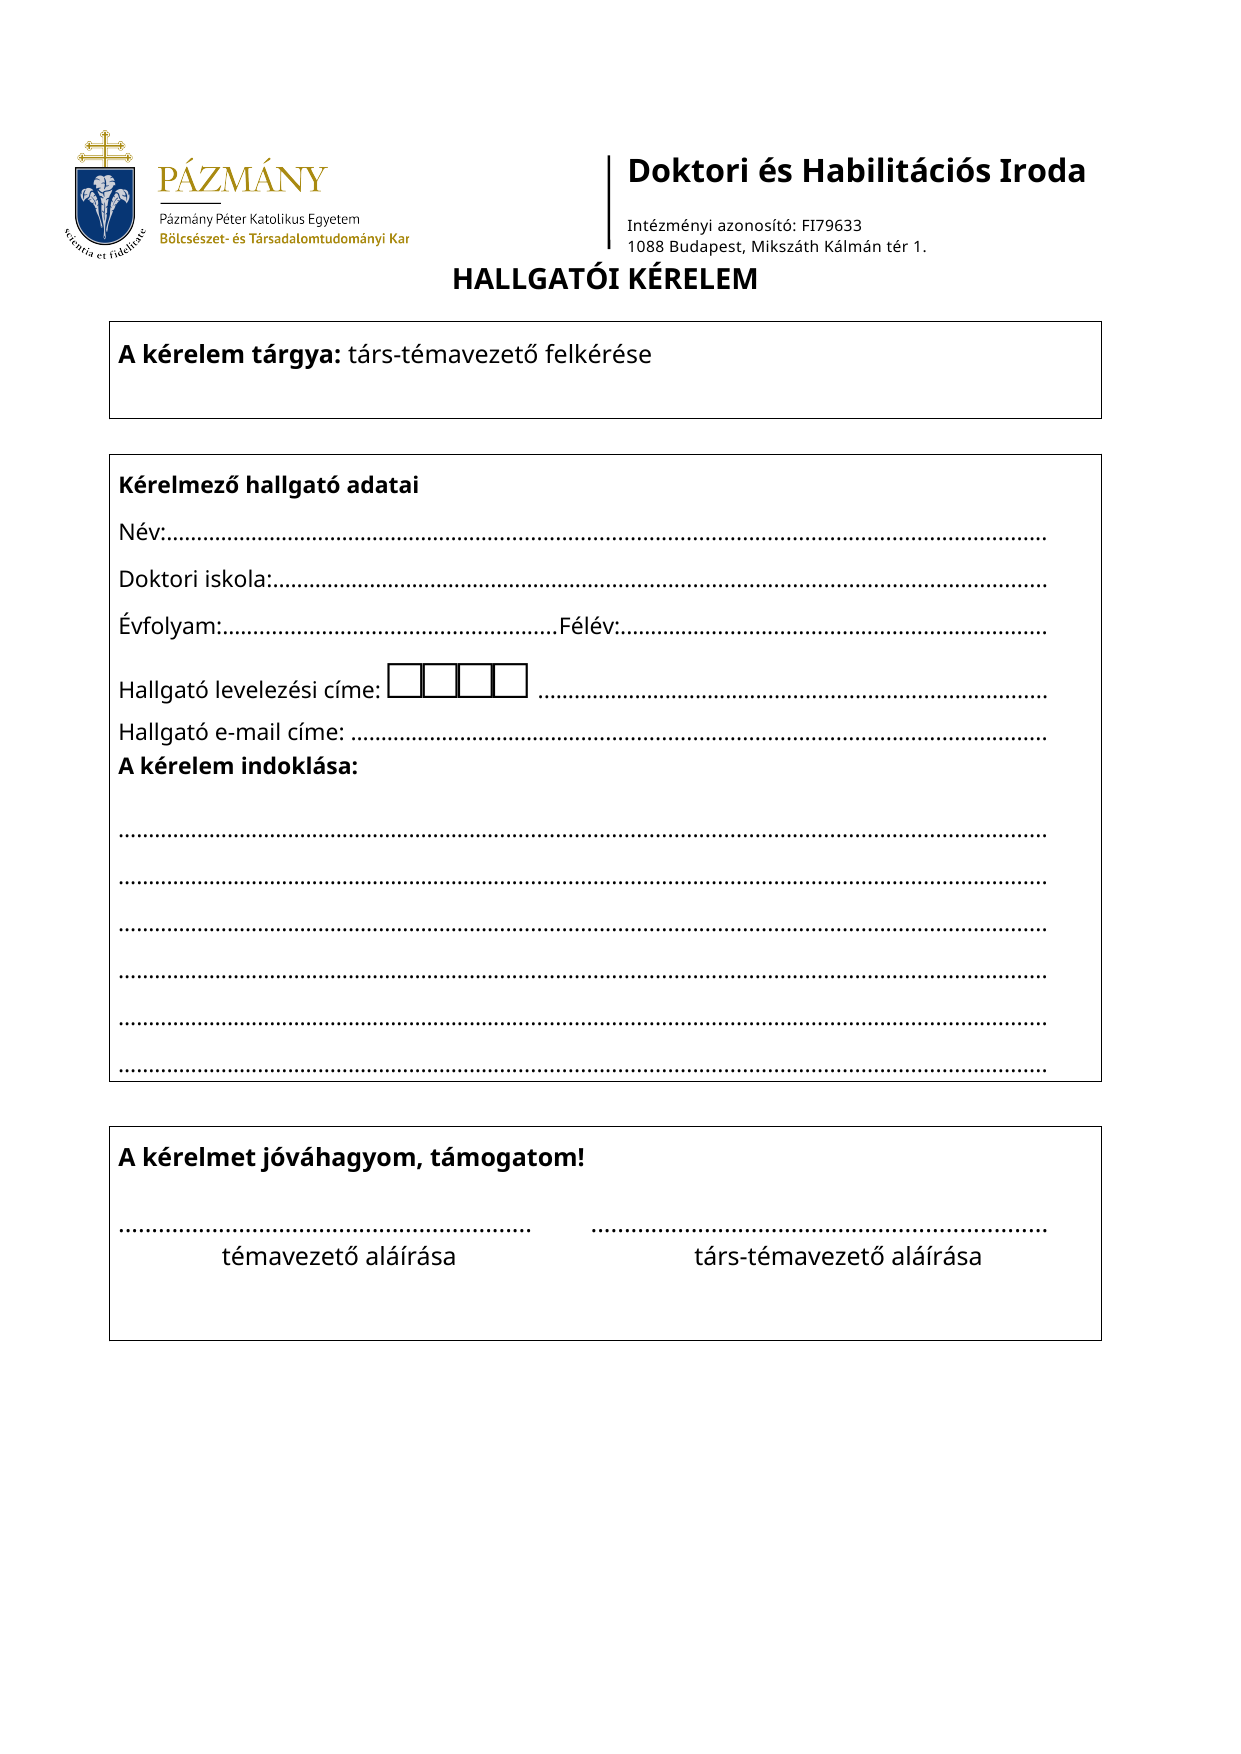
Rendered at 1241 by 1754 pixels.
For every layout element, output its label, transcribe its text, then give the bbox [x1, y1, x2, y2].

text A kérelmet jóváhagyom, támogatom! [110, 1127, 1101, 1174]
text Hallgató e-mail címe: [110, 700, 1101, 736]
text Kérelmező hallgató adatai [110, 455, 1101, 500]
text Hallgató levelezési címe: □□□□ [110, 628, 1101, 700]
text HALLGATÓI KÉRELEM [118, 150, 1092, 298]
text Doktori iskola: [110, 547, 1101, 594]
text Név: [110, 500, 1101, 547]
picture [64, 130, 410, 259]
text Évfolyam: Félév: [110, 594, 1101, 628]
text témavezető aláírása társ-témavezető aláírása [118, 1239, 1092, 1273]
text A kérelem tárgya: társ-témavezető felkérése [110, 322, 1101, 371]
text A kérelem indoklása: [110, 736, 1101, 781]
